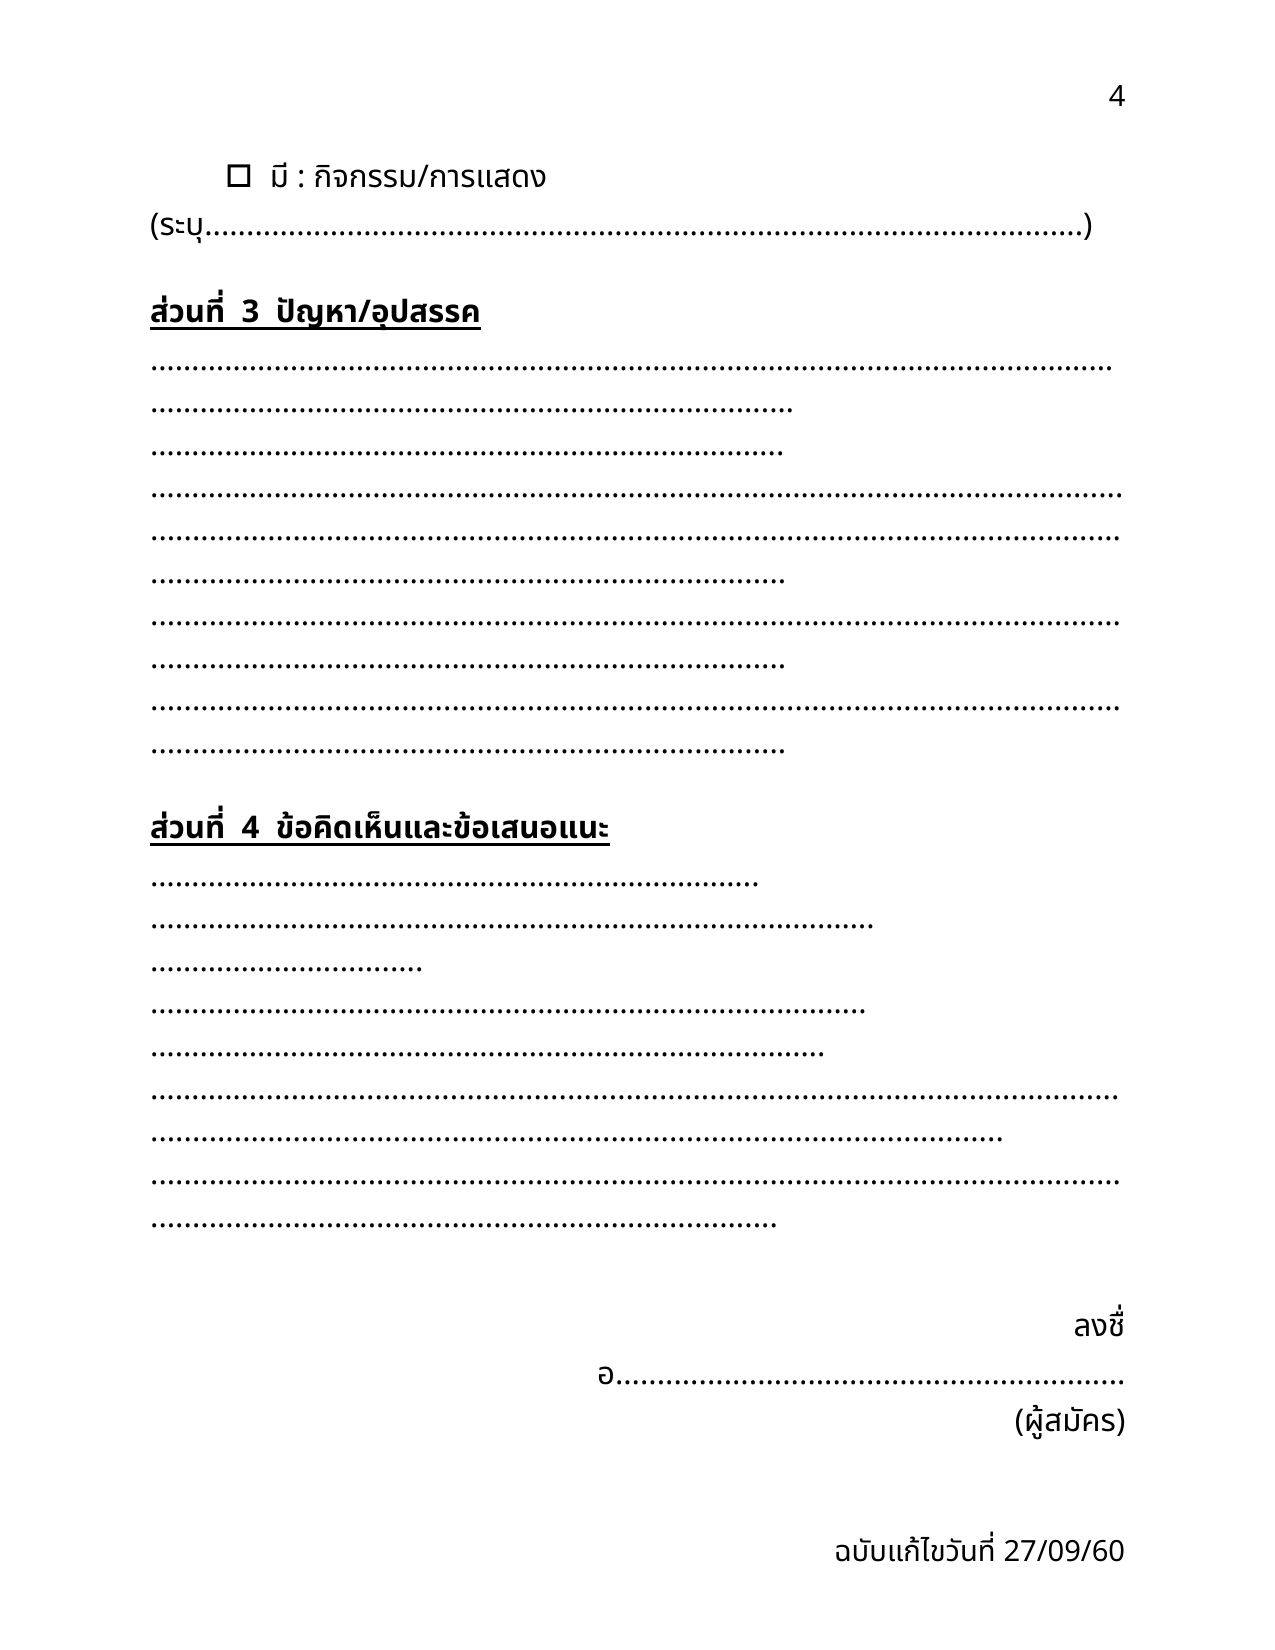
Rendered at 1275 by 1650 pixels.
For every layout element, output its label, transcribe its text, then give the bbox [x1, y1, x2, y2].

text …………………………………………………………………..……………………………………………………………………………………………............................................................................................................................................................................................................. [150, 422, 1125, 592]
text ………………………………………………………………..…………………………………………………………………………….…………………............ [150, 853, 1125, 981]
text ลงชื่อ.............................................................(ผู้สมัคร) [581, 1304, 1125, 1446]
text ............................................................................................................................................................................................... [150, 1151, 1125, 1236]
text ................................................................................................................................................................................................ [150, 592, 1125, 677]
text …….……………………………………………………………………..……………………………………………………………………….………….............................................................................................................................................................................................................. [150, 981, 1125, 1151]
text ………………………………………………………………………………………………………………………………………………………………............… [150, 337, 1125, 422]
subtitle ส่วนที่ 3 ปัญหา/อุปสรรค [150, 289, 1125, 337]
text ................................................................................................................................................................................................ [150, 677, 1125, 763]
text มี : กิจกรรม/การแสดง (ระบุ.........................................................................................................) [150, 154, 1125, 249]
subtitle ส่วนที่ 4 ข้อคิดเห็นและข้อเสนอแนะ [150, 805, 1125, 853]
